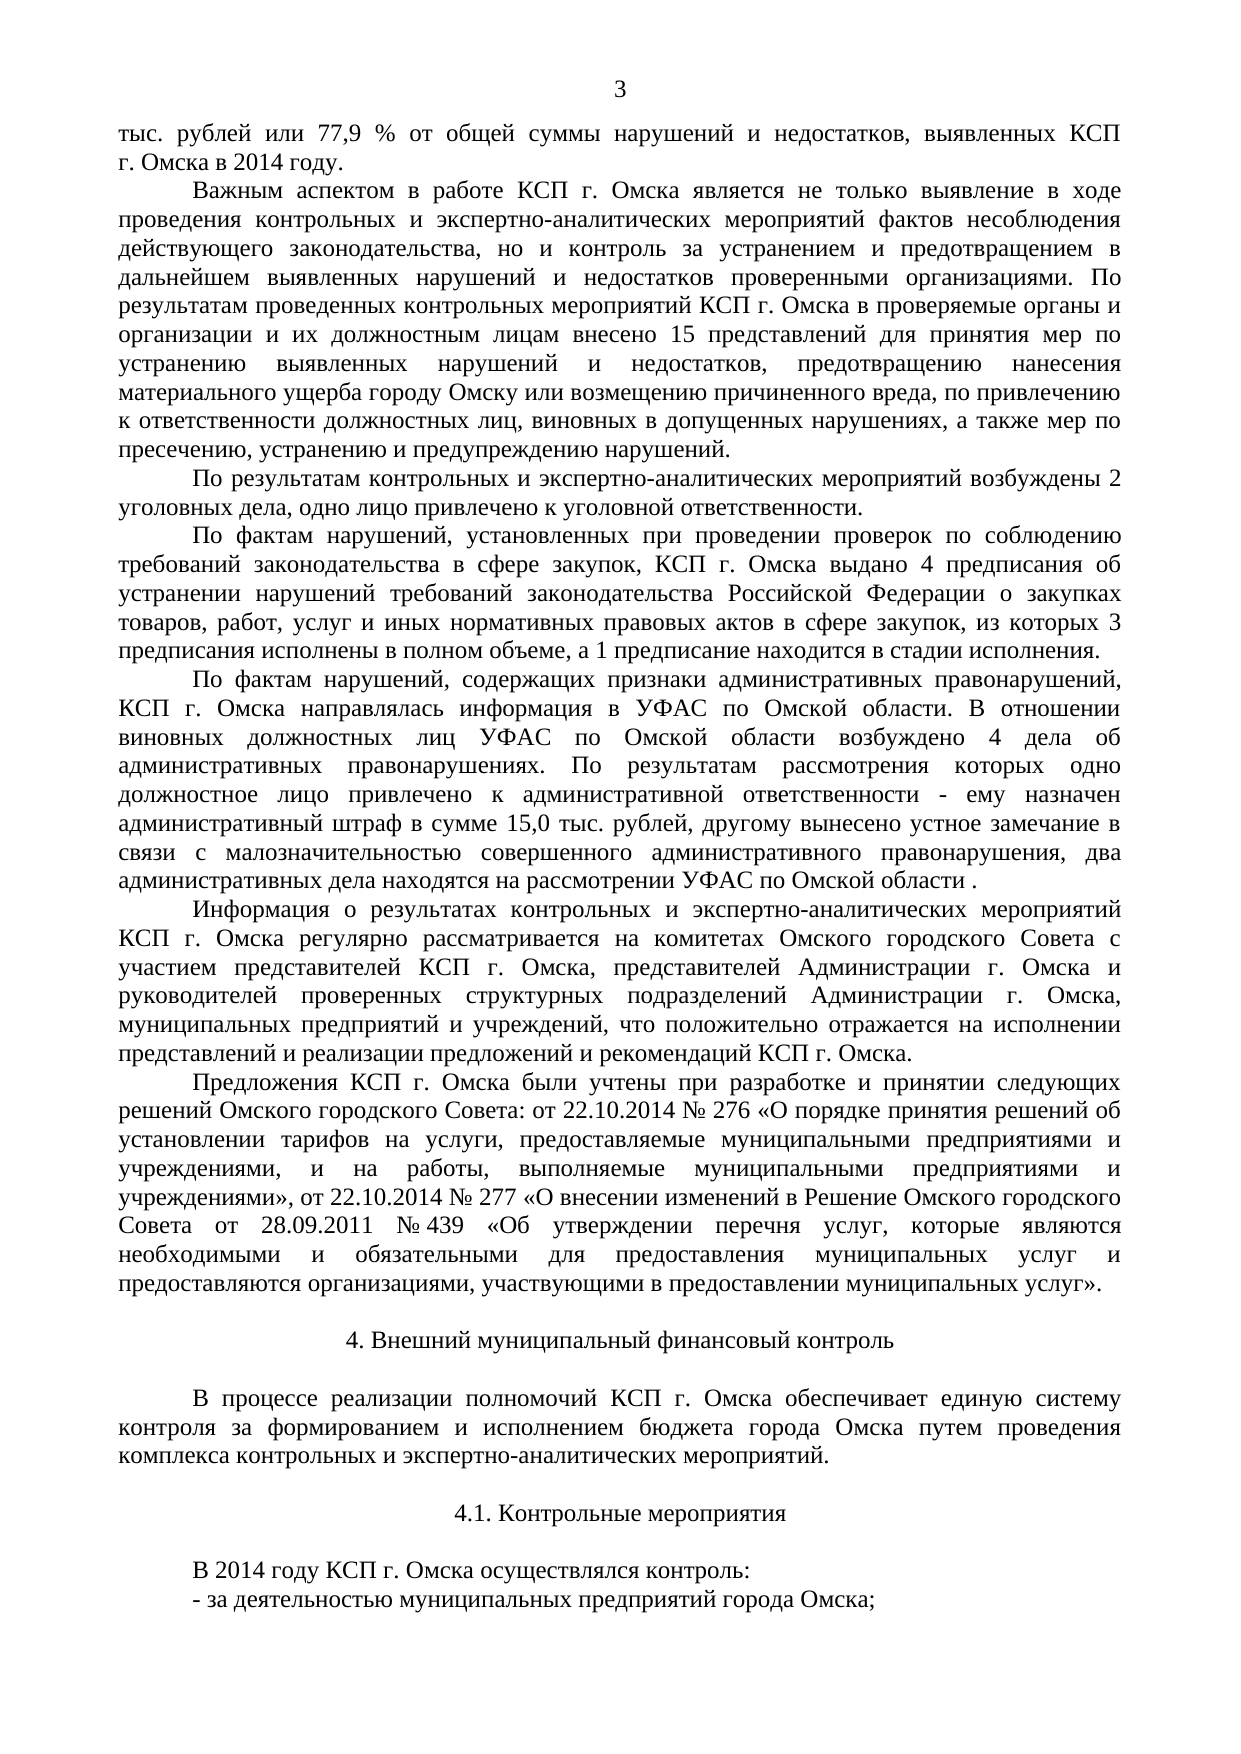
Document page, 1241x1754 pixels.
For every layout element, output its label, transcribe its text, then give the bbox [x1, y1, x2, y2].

text Информация о результатах контрольных и экспертно-аналитических мероприятий КСП г. Омска регулярно рассматривается на комитетах Омского городского Совета с участием представителей КСП г. Омска, представителей Администрации г. Омска и руководителей проверенных структурных подразделений Администрации г. Омска, муниципальных предприятий и учреждений, что положительно отражается на исполнении представлений и реализации предложений и рекомендаций КСП г. Омска. [118, 894, 1122, 1067]
text 4.1. Контрольные мероприятия [118, 1498, 1122, 1527]
text По результатам контрольных и экспертно-аналитических мероприятий возбуждены 2 уголовных дела, одно лицо привлечено к уголовной ответственности. [118, 463, 1122, 521]
text В процессе реализации полномочий КСП г. Омска обеспечивает единую систему контроля за формированием и исполнением бюджета города Омска путем проведения комплекса контрольных и экспертно-аналитических мероприятий. [118, 1383, 1122, 1469]
text По фактам нарушений, установленных при проведении проверок по соблюдению требований законодательства в сфере закупок, КСП г. Омска выдано 4 предписания об устранении нарушений требований законодательства Российской Федерации о закупках товаров, работ, услуг и иных нормативных правовых актов в сфере закупок, из которых 3 предписания исполнены в полном объеме, а 1 предписание находится в стадии исполнения. [118, 521, 1122, 664]
text Важным аспектом в работе КСП г. Омска является не только выявление в ходе проведения контрольных и экспертно-аналитических мероприятий фактов несоблюдения действующего законодательства, но и контроль за устранением и предотвращением в дальнейшем выявленных нарушений и недостатков проверенными организациями. По результатам проведенных контрольных мероприятий КСП г. Омска в проверяемые органы и организации и их должностным лицам внесено 15 представлений для принятия мер по устранению выявленных нарушений и недостатков, предотвращению нанесения материального ущерба городу Омску или возмещению причиненного вреда, по привлечению к ответственности должностных лиц, виновных в допущенных нарушениях, а также мер по пресечению, устранению и предупреждению нарушений. [118, 176, 1122, 463]
text Предложения КСП г. Омска были учтены при разработке и принятии следующих решений Омского городского Совета: от 22.10.2014 № 276 «О порядке принятия решений об установлении тарифов на услуги, предоставляемые муниципальными предприятиями и учреждениями, и на работы, выполняемые муниципальными предприятиями и учреждениями», от 22.10.2014 № 277 «О внесении изменений в Решение Омского городского Совета от 28.09.2011 № 439 «Об утверждении перечня услуг, которые являются необходимыми и обязательными для предоставления муниципальных услуг и предоставляются организациями, участвующими в предоставлении муниципальных услуг». [118, 1067, 1122, 1297]
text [118, 118, 1122, 176]
text 4. Внешний муниципальный финансовый контроль [118, 1326, 1122, 1354]
text По фактам нарушений, содержащих признаки административных правонарушений, КСП г. Омска направлялась информация в УФАС по Омской области. В отношении виновных должностных лиц УФАС по Омской области возбуждено 4 дела об административных правонарушениях. По результатам рассмотрения которых одно должностное лицо привлечено к административной ответственности - ему назначен административный штраф в сумме 15,0 тыс. рублей, другому вынесено устное замечание в связи с малозначительностью совершенного административного правонарушения, два административных дела находятся на рассмотрении УФАС по Омской области . [118, 664, 1122, 894]
text В 2014 году КСП г. Омска осуществлялся контроль: [118, 1556, 1122, 1584]
text - за деятельностью муниципальных предприятий города Омска; [118, 1584, 1122, 1613]
